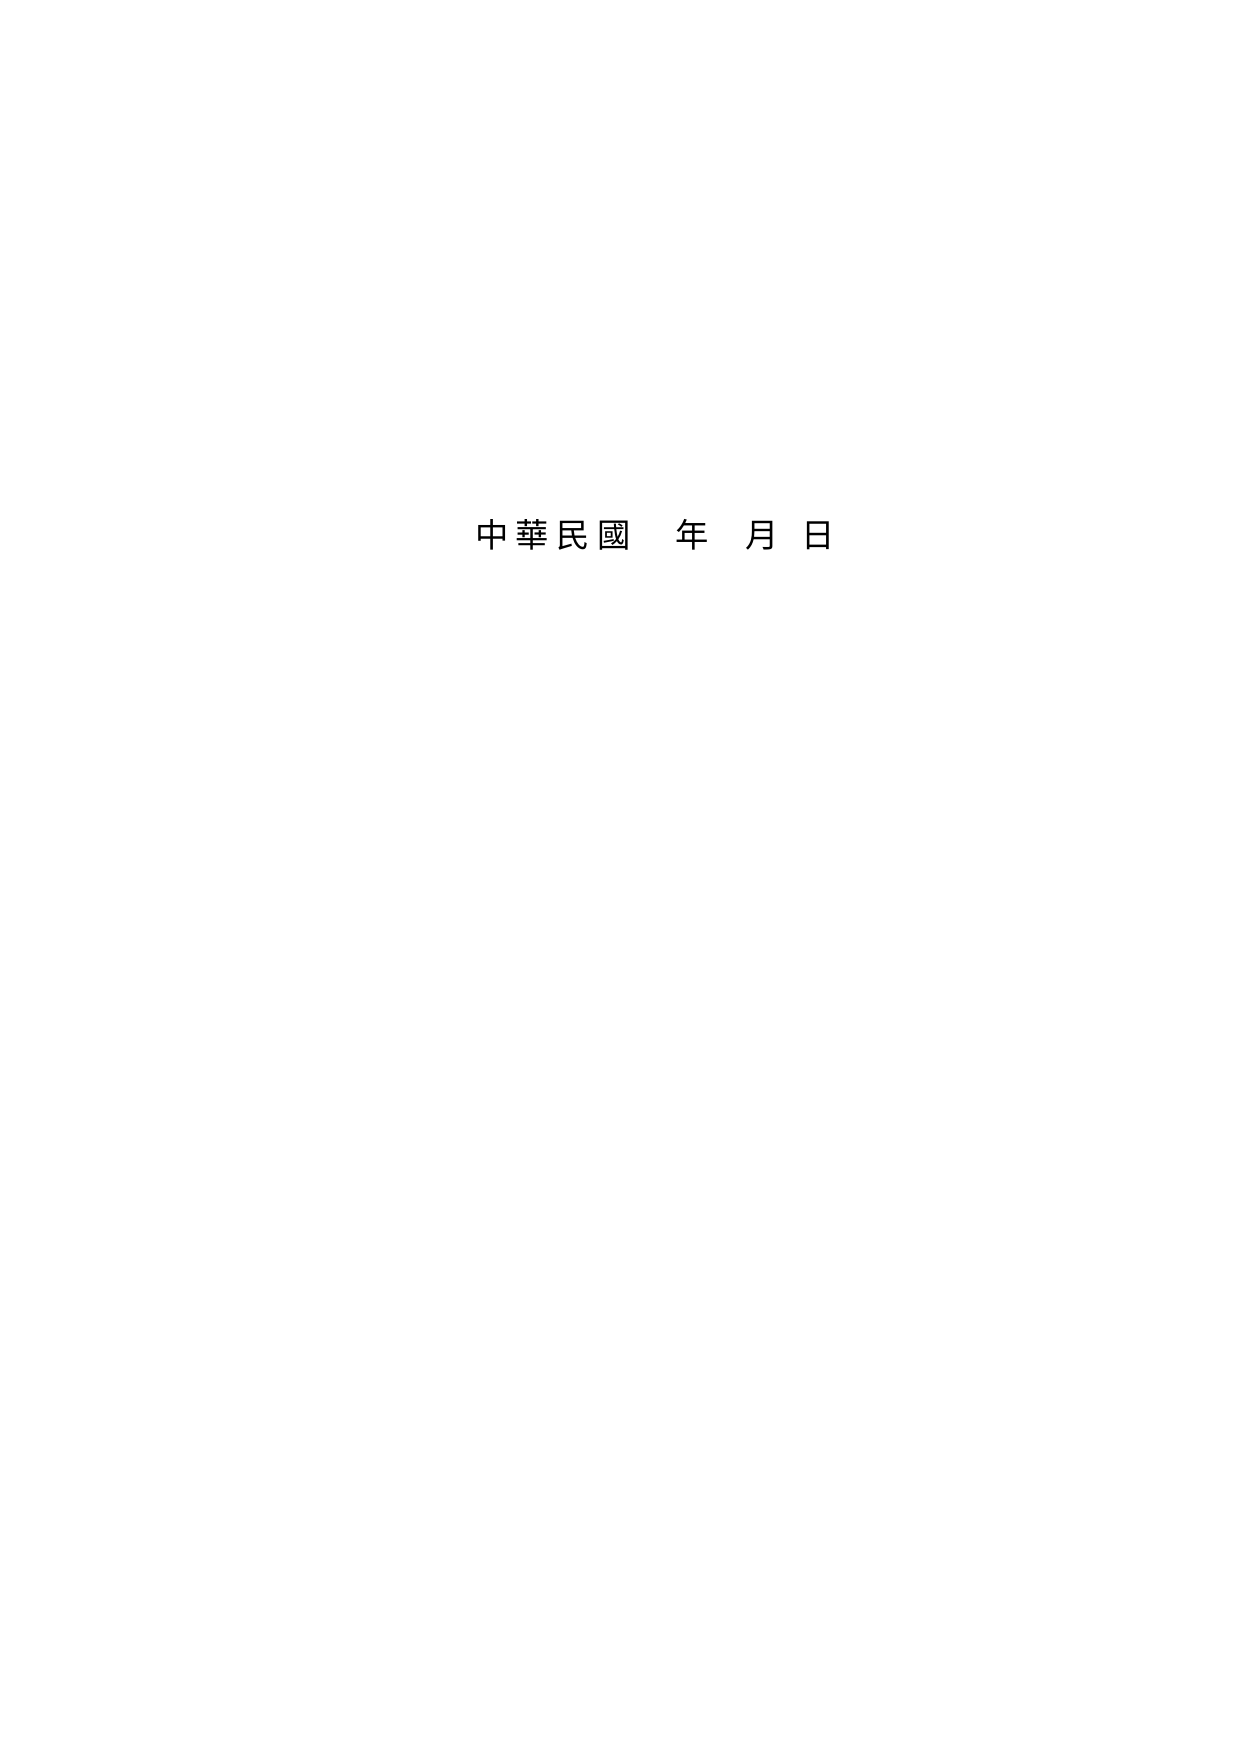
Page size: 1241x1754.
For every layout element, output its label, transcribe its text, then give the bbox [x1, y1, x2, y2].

text 中 華 民 國 年 月 日 [187, 495, 1122, 571]
